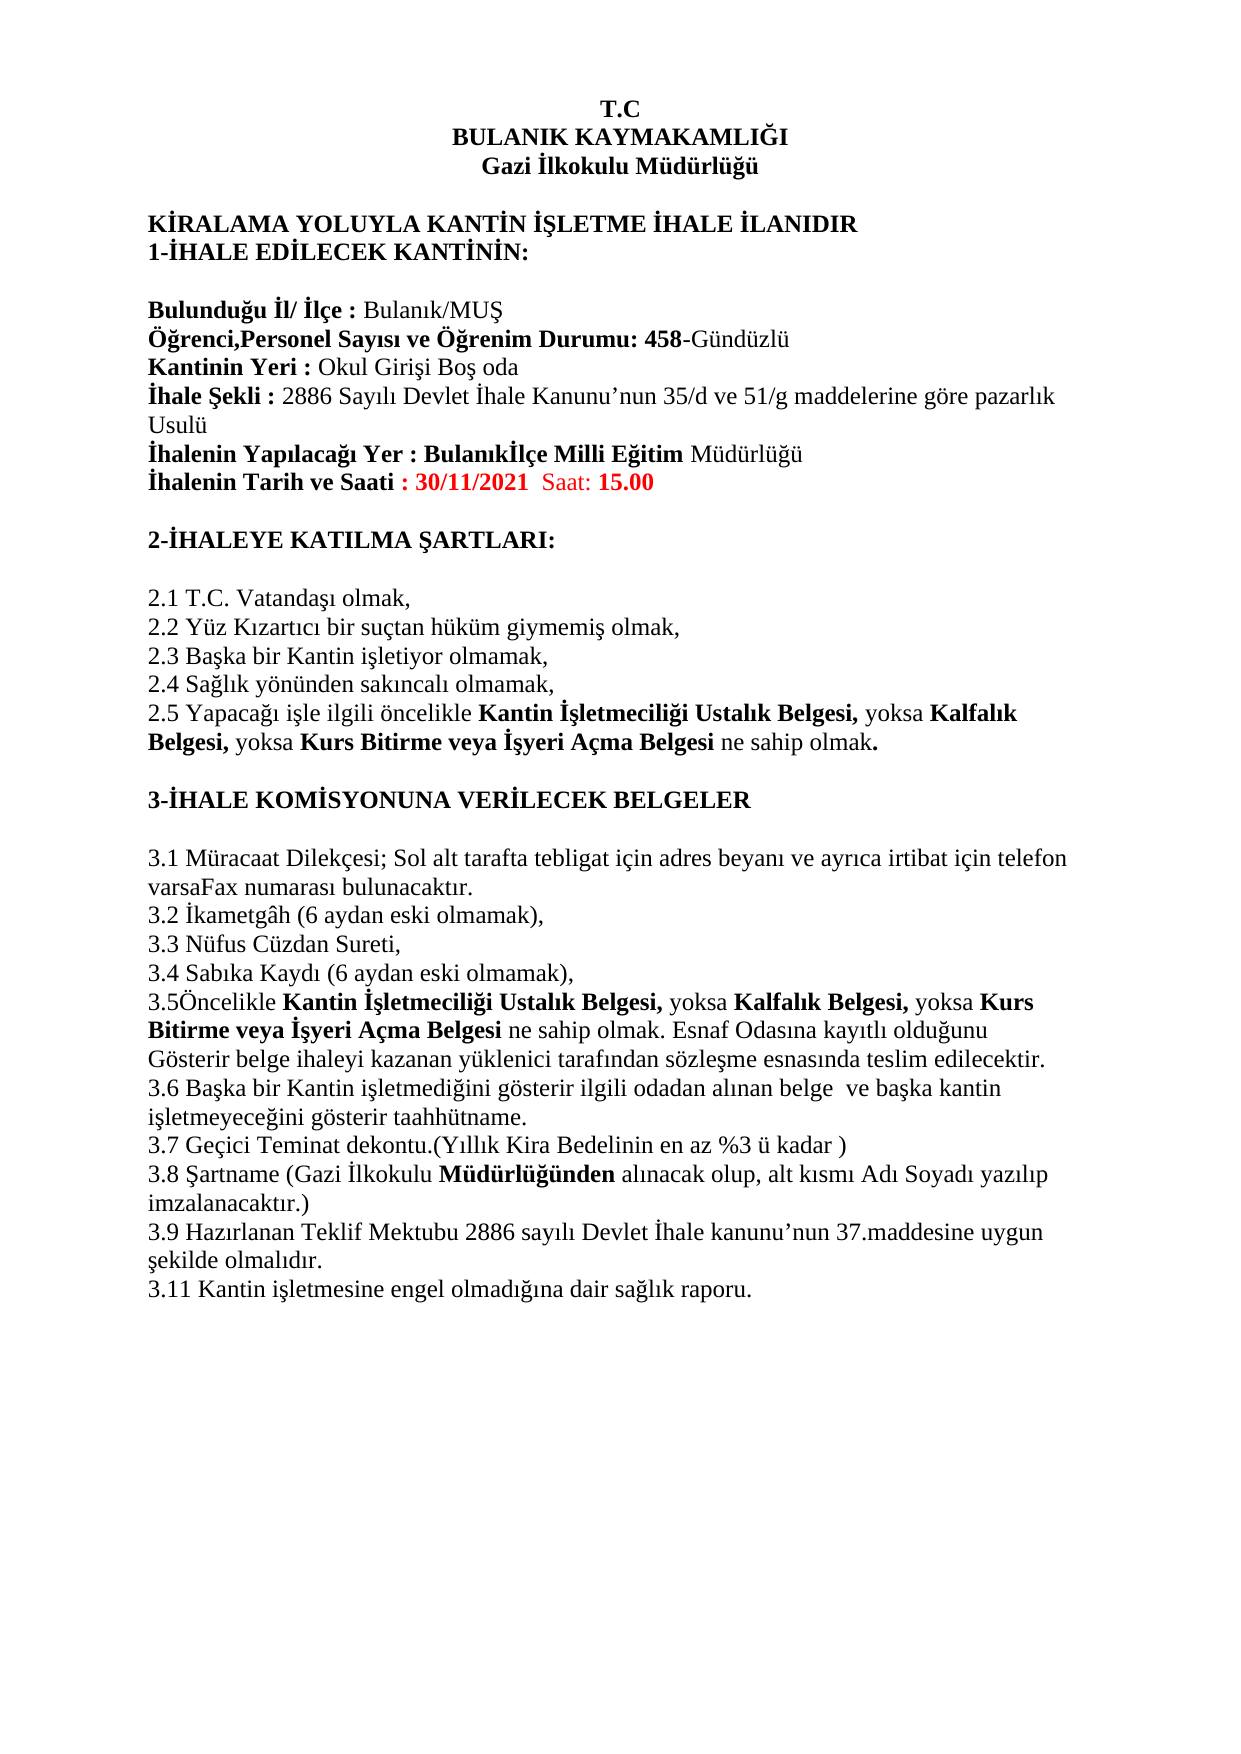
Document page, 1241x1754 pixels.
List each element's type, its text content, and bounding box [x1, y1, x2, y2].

text İhalenin Tarih ve Saati : 30/11/2021 Saat: 15.00 [148, 467, 1092, 496]
text 3.2 İkametgâh (6 aydan eski olmamak), [148, 900, 1092, 929]
text 3.5Öncelikle Kantin İşletmeciliği Ustalık Belgesi, yoksa Kalfalık Belgesi, yoksa Kurs [148, 987, 1092, 1015]
text İhalenin Yapılacağı Yer : Bulanıkİlçe Milli Eğitim Müdürlüğü [148, 439, 1092, 467]
text 1-İHALE EDİLECEK KANTİNİN: [148, 237, 1092, 266]
text İhale Şekli : 2886 Sayılı Devlet İhale Kanunu’nun 35/d ve 51/g maddelerine göre pazarlık Usulü [148, 381, 1092, 439]
text 3.1 Müracaat Dilekçesi; Sol alt tarafta tebligat için adres beyanı ve ayrıca irtibat için telefon [148, 843, 1092, 872]
text Bitirme veya İşyeri Açma Belgesi ne sahip olmak. Esnaf Odasına kayıtlı olduğunu [148, 1015, 1092, 1044]
text 3.7 Geçici Teminat dekontu.(Yıllık Kira Bedelinin en az %3 ü kadar ) [148, 1130, 1092, 1159]
text 3.6 Başka bir Kantin işletmediğini gösterir ilgili odadan alınan belge ve başka kantin işletmeyeceğini gösterir taahhütname. [148, 1073, 1092, 1130]
text Kantinin Yeri : Okul Girişi Boş oda [148, 352, 1092, 381]
text T.C [148, 94, 1092, 122]
text KİRALAMA YOLUYLA KANTİN İŞLETME İHALE İLANIDIR [148, 209, 1092, 237]
text varsaFax numarası bulunacaktır. [148, 872, 1092, 900]
text 3-İHALE KOMİSYONUNA VERİLECEK BELGELER [148, 785, 1092, 814]
text Gösterir belge ihaleyi kazanan yüklenici tarafından sözleşme esnasında teslim edilecektir. [148, 1044, 1092, 1073]
text Gazi İlkokulu Müdürlüğü [148, 151, 1092, 180]
text Öğrenci,Personel Sayısı ve Öğrenim Durumu: 458-Gündüzlü [148, 324, 1092, 352]
text 3.9 Hazırlanan Teklif Mektubu 2886 sayılı Devlet İhale kanunu’nun 37.maddesine uygun [148, 1217, 1092, 1245]
text 2.3 Başka bir Kantin işletiyor olmamak, [148, 641, 1092, 669]
text 2.1 T.C. Vatandaşı olmak, [148, 583, 1092, 612]
text 3.4 Sabıka Kaydı (6 aydan eski olmamak), [148, 958, 1092, 987]
text 2-İHALEYE KATILMA ŞARTLARI: [148, 525, 1092, 554]
text şekilde olmalıdır. [148, 1245, 1092, 1274]
text 3.11 Kantin işletmesine engel olmadığına dair sağlık raporu. [148, 1274, 1092, 1303]
text 3.3 Nüfus Cüzdan Sureti, [148, 929, 1092, 958]
text BULANIK KAYMAKAMLIĞI [148, 122, 1092, 151]
text 2.5 Yapacağı işle ilgili öncelikle Kantin İşletmeciliği Ustalık Belgesi, yoksa Kalfalık Belgesi, yoksa Kurs Bitirme veya İşyeri Açma Belgesi ne sahip olmak. [148, 698, 1092, 756]
text Bulunduğu İl/ İlçe : Bulanık/MUŞ [148, 295, 1092, 324]
text 2.2 Yüz Kızartıcı bir suçtan hüküm giymemiş olmak, [148, 612, 1092, 641]
text 3.8 Şartname (Gazi İlkokulu Müdürlüğünden alınacak olup, alt kısmı Adı Soyadı yazılıp imzalanacaktır.) [148, 1159, 1092, 1217]
text 2.4 Sağlık yönünden sakıncalı olmamak, [148, 669, 1092, 698]
